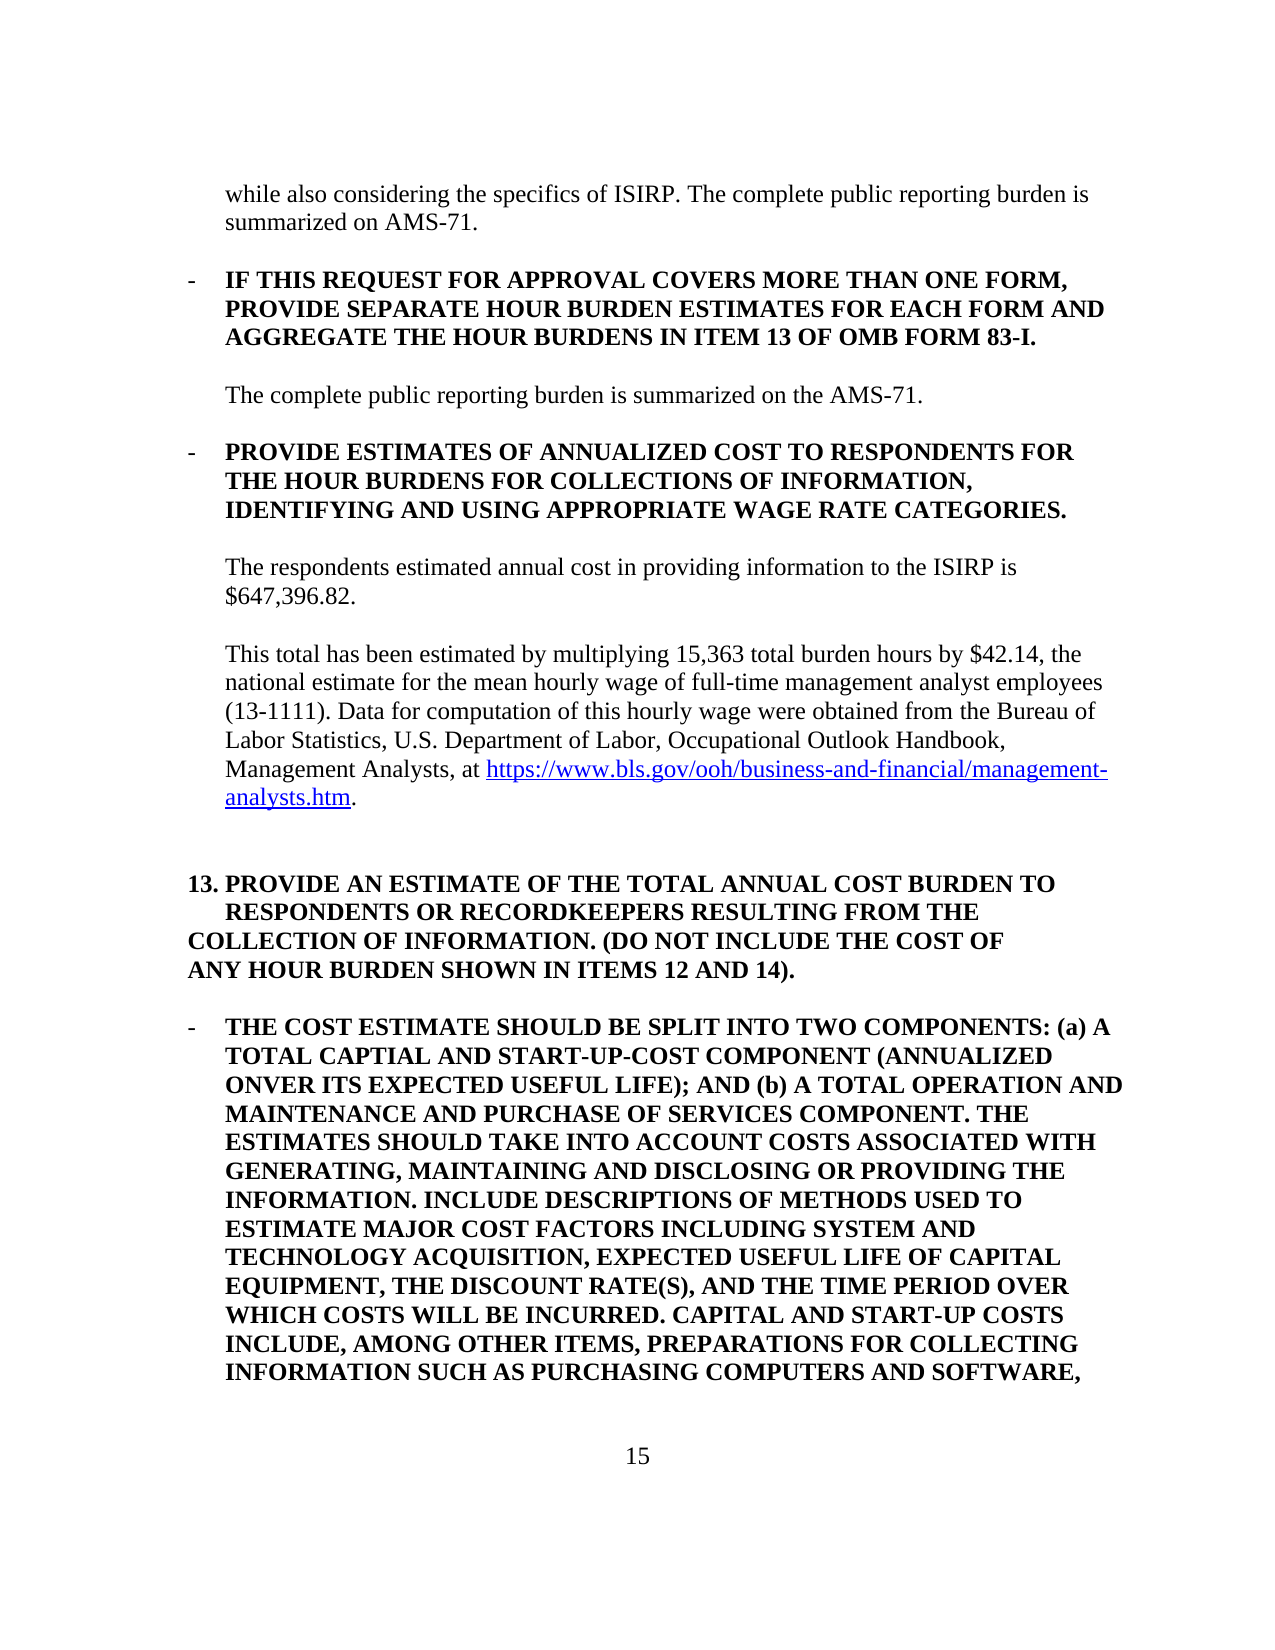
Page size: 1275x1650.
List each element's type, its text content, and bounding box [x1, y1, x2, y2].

text COLLECTION OF INFORMATION. (DO NOT INCLUDE THE COST OF [150, 926, 1125, 955]
text The complete public reporting burden is summarized on the AMS-71. [225, 380, 1125, 409]
list IF THIS REQUEST FOR APPROVAL COVERS MORE THAN ONE FORM, PROVIDE SEPARATE HOUR BURDEN ESTIMATES FOR EACH FORM AND AGGREGATE THE HOUR BURDENS IN ITEM 13 OF OMB FORM 83-I. [187, 265, 1125, 351]
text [225, 179, 1125, 236]
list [187, 1012, 1125, 1386]
text The respondents estimated annual cost in providing information to the ISIRP is $647,396.82. [225, 552, 1125, 610]
list PROVIDE ESTIMATES OF ANNUALIZED COST TO RESPONDENTS FOR THE HOUR BURDENS FOR COLLECTIONS OF INFORMATION, IDENTIFYING AND USING APPROPRIATE WAGE RATE CATEGORIES. [187, 437, 1125, 524]
text This total has been estimated by multiplying 15,363 total burden hours by $42.14, the national estimate for the mean hourly wage of full-time management analyst employees (13-1111). Data for computation of this hourly wage were obtained from the Bureau of Labor Statistics, U.S. Department of Labor, Occupational Outlook Handbook, Management Analysts, at https://www.bls.gov/ooh/business-and-financial/management-analysts.htm. [225, 639, 1125, 811]
list PROVIDE AN ESTIMATE OF THE TOTAL ANNUAL COST BURDEN TO RESPONDENTS OR RECORDKEEPERS RESULTING FROM THE [187, 869, 1125, 926]
text ANY HOUR BURDEN SHOWN IN ITEMS 12 AND 14). [150, 955, 1125, 984]
